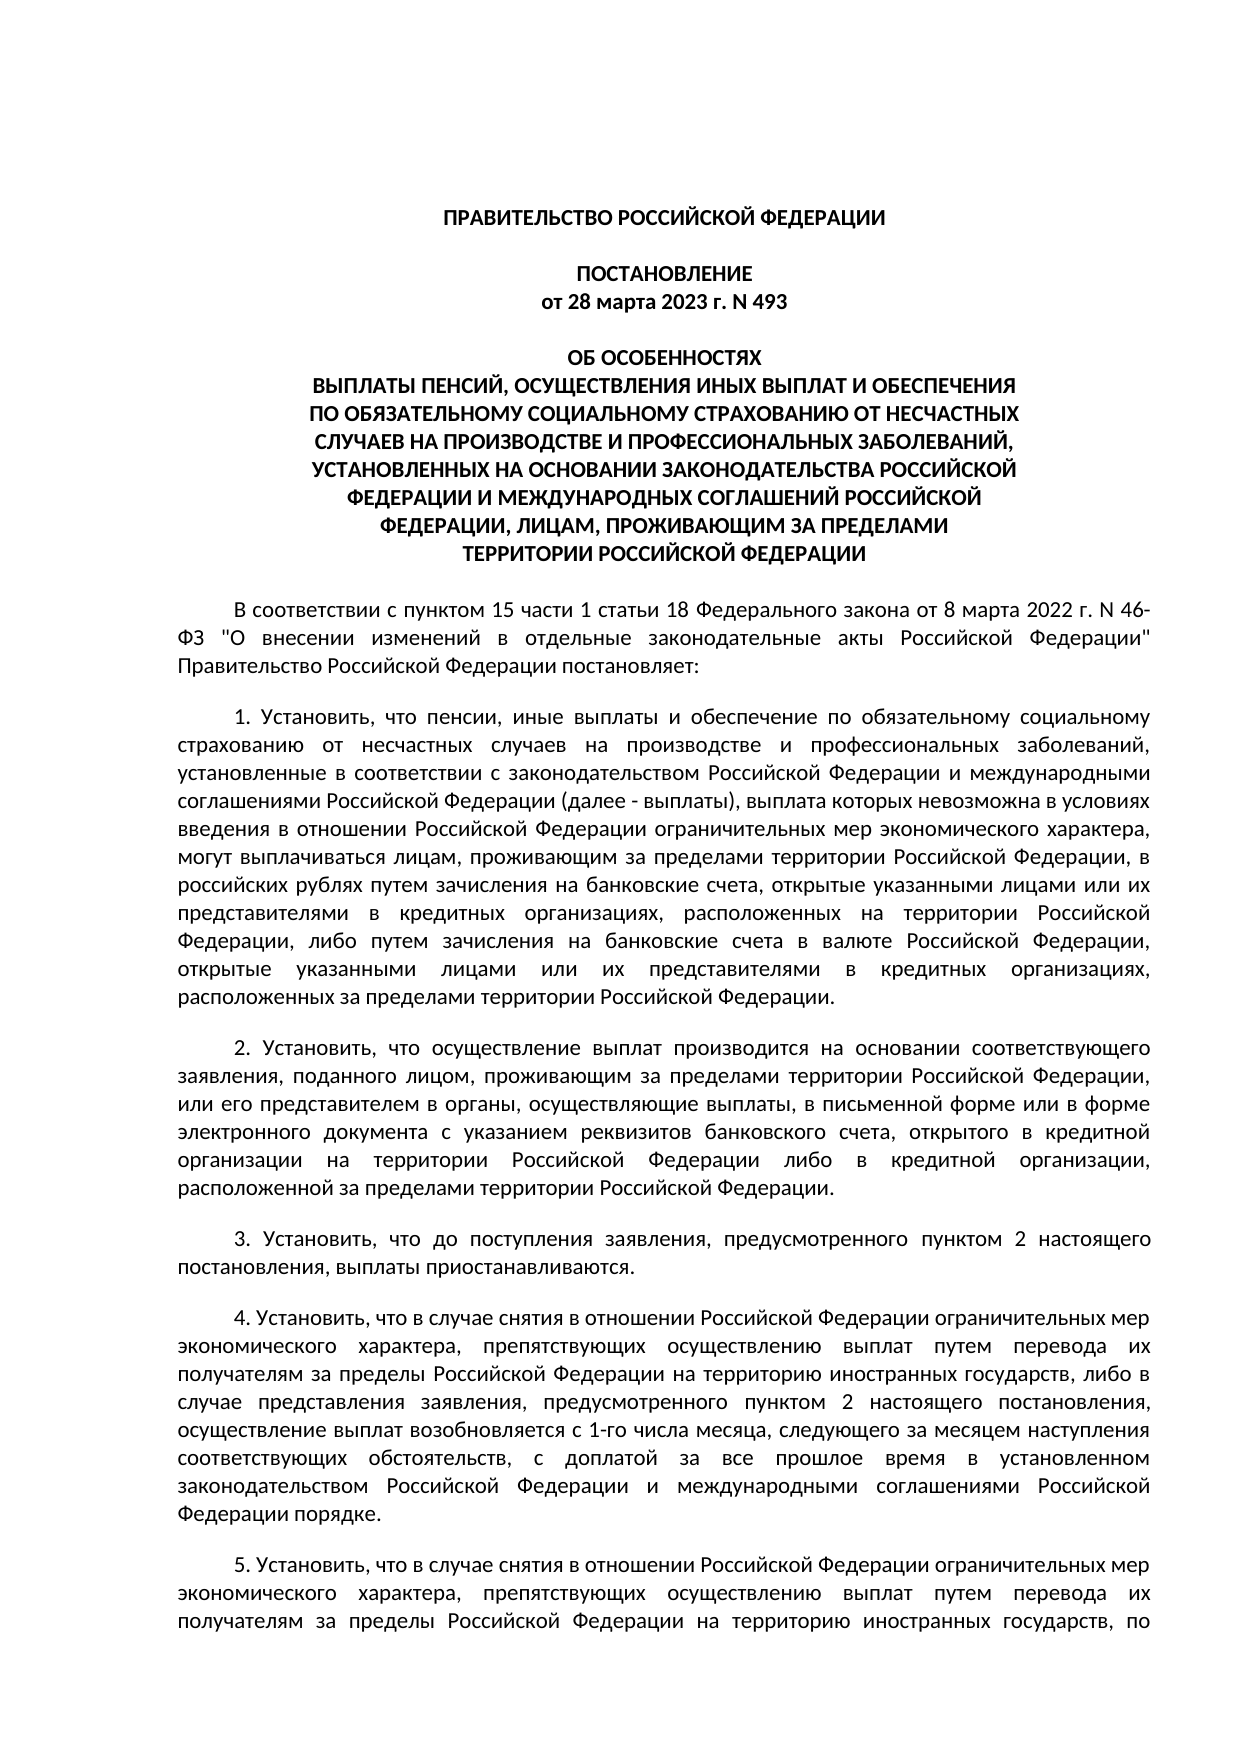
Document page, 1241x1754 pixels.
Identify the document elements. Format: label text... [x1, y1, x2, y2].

title ПРАВИТЕЛЬСТВО РОССИЙСКОЙ ФЕДЕРАЦИИ [177, 203, 1152, 231]
text 4. Установить, что в случае снятия в отношении Российской Федерации ограничительных мер экономического характера, препятствующих осуществлению выплат путем перевода их получателям за пределы Российской Федерации на территорию иностранных государств, либо в случае представления заявления, предусмотренного пунктом 2 настоящего постановления, осуществление выплат возобновляется с 1-го числа месяца, следующего за месяцем наступления соответствующих обстоятельств, с доплатой за все прошлое время в установленном законодательством Российской Федерации и международными соглашениями Российской Федерации порядке. [177, 1303, 1152, 1528]
text 3. Установить, что до поступления заявления, предусмотренного пунктом 2 настоящего постановления, выплаты приостанавливаются. [177, 1224, 1152, 1281]
title СЛУЧАЕВ НА ПРОИЗВОДСТВЕ И ПРОФЕССИОНАЛЬНЫХ ЗАБОЛЕВАНИЙ, [177, 427, 1152, 455]
title от 28 марта 2023 г. N 493 [177, 287, 1152, 315]
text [177, 1551, 1152, 1634]
title ВЫПЛАТЫ ПЕНСИЙ, ОСУЩЕСТВЛЕНИЯ ИНЫХ ВЫПЛАТ И ОБЕСПЕЧЕНИЯ [177, 371, 1152, 399]
title ФЕДЕРАЦИИ И МЕЖДУНАРОДНЫХ СОГЛАШЕНИЙ РОССИЙСКОЙ [177, 483, 1152, 511]
title ОБ ОСОБЕННОСТЯХ [177, 343, 1152, 371]
title ПОСТАНОВЛЕНИЕ [177, 259, 1152, 287]
title ФЕДЕРАЦИИ, ЛИЦАМ, ПРОЖИВАЮЩИМ ЗА ПРЕДЕЛАМИ [177, 511, 1152, 539]
text В соответствии с пунктом 15 части 1 статьи 18 Федерального закона от 8 марта 2022 г. N 46-ФЗ "О внесении изменений в отдельные законодательные акты Российской Федерации" Правительство Российской Федерации постановляет: [177, 595, 1152, 679]
text 1. Установить, что пенсии, иные выплаты и обеспечение по обязательному социальному страхованию от несчастных случаев на производстве и профессиональных заболеваний, установленные в соответствии с законодательством Российской Федерации и международными соглашениями Российской Федерации (далее - выплаты), выплата которых невозможна в условиях введения в отношении Российской Федерации ограничительных мер экономического характера, могут выплачиваться лицам, проживающим за пределами территории Российской Федерации, в российских рублях путем зачисления на банковские счета, открытые указанными лицами или их представителями в кредитных организациях, расположенных на территории Российской Федерации, либо путем зачисления на банковские счета в валюте Российской Федерации, открытые указанными лицами или их представителями в кредитных организациях, расположенных за пределами территории Российской Федерации. [177, 702, 1152, 1011]
text 2. Установить, что осуществление выплат производится на основании соответствующего заявления, поданного лицом, проживающим за пределами территории Российской Федерации, или его представителем в органы, осуществляющие выплаты, в письменной форме или в форме электронного документа с указанием реквизитов банковского счета, открытого в кредитной организации на территории Российской Федерации либо в кредитной организации, расположенной за пределами территории Российской Федерации. [177, 1033, 1152, 1202]
title ПО ОБЯЗАТЕЛЬНОМУ СОЦИАЛЬНОМУ СТРАХОВАНИЮ ОТ НЕСЧАСТНЫХ [177, 399, 1152, 427]
title УСТАНОВЛЕННЫХ НА ОСНОВАНИИ ЗАКОНОДАТЕЛЬСТВА РОССИЙСКОЙ [177, 455, 1152, 483]
title ТЕРРИТОРИИ РОССИЙСКОЙ ФЕДЕРАЦИИ [177, 539, 1152, 567]
